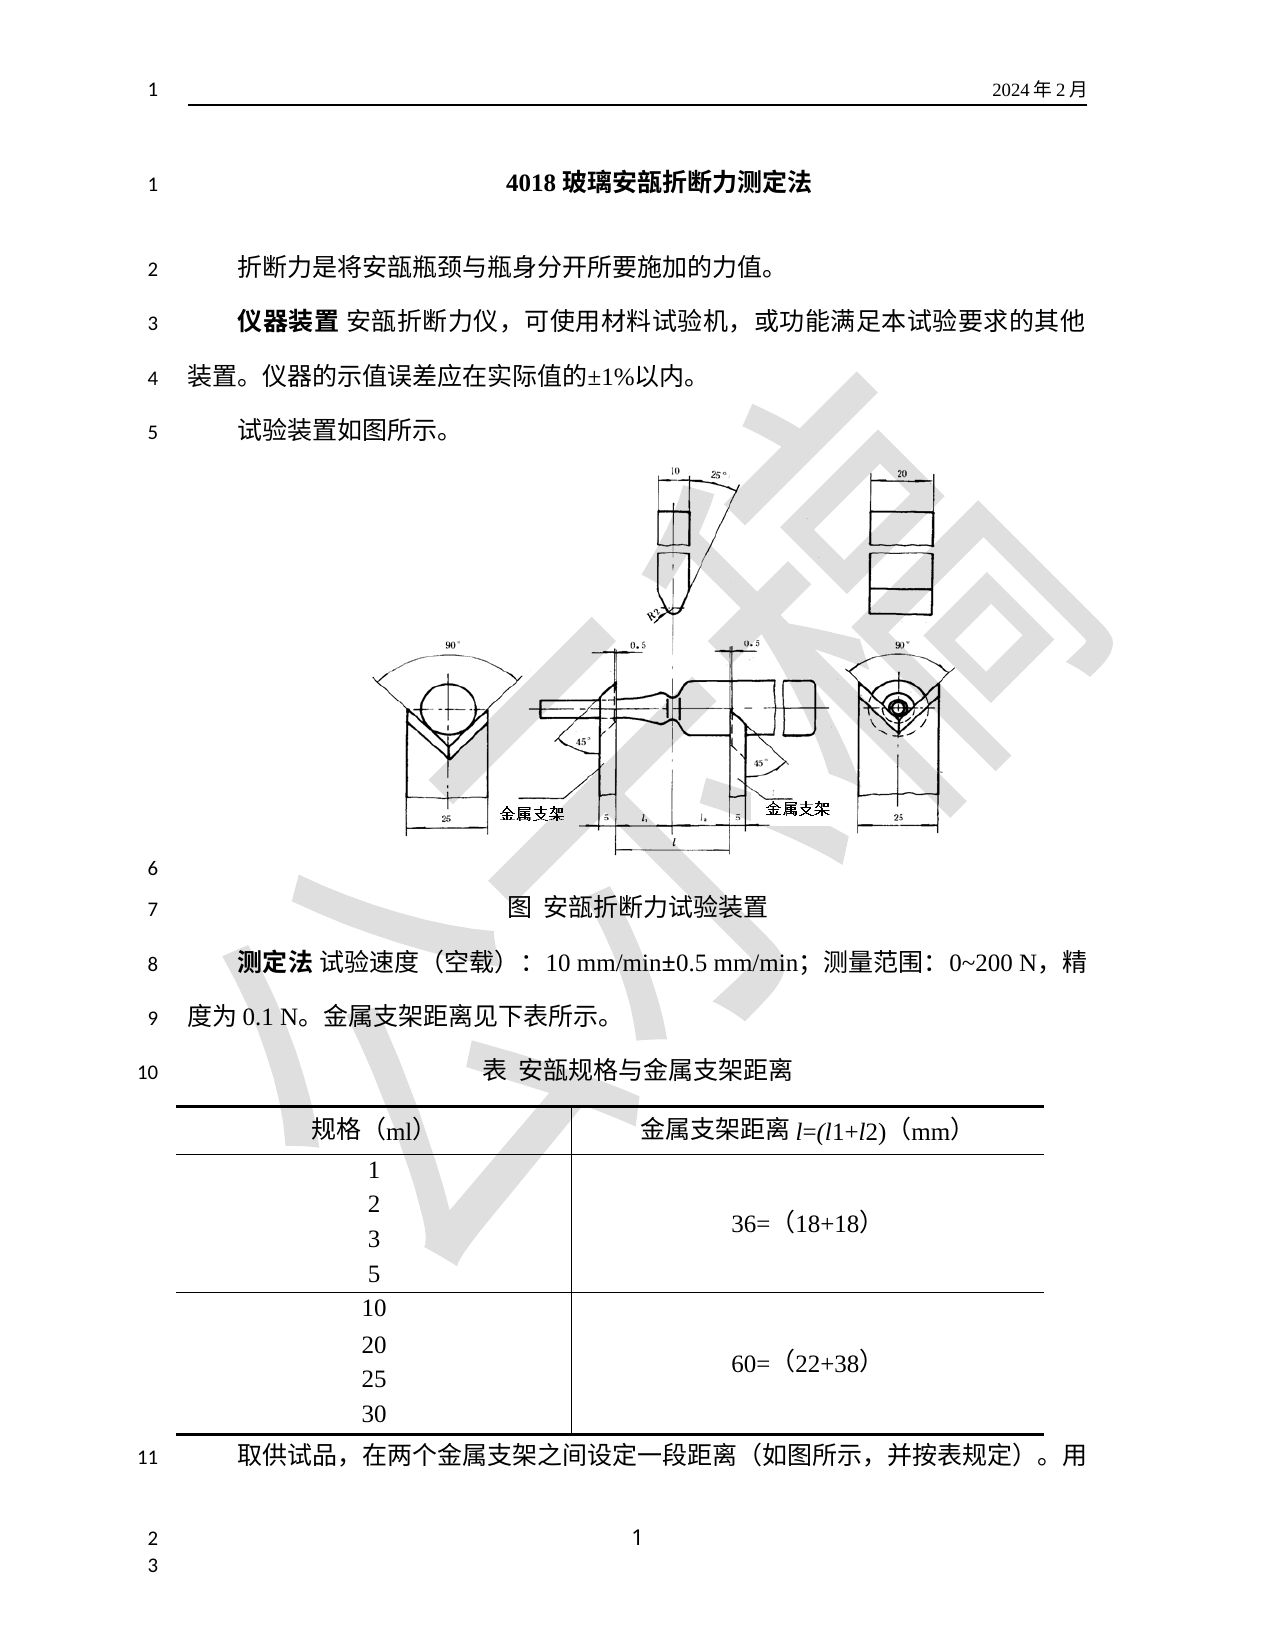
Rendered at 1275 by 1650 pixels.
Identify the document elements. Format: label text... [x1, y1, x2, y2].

table_cell 2 [176, 1189, 571, 1223]
text 折断力是将安瓿瓶颈与瓶身分开所要施加的力值。 [187, 247, 1087, 284]
table_cell 1 [176, 1155, 571, 1188]
text 表 安瓿规格与金属支架距离 [187, 1051, 1087, 1087]
text 图 安瓿折断力试验装置 [187, 888, 1087, 924]
picture [318, 465, 957, 876]
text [187, 1436, 1087, 1472]
table_header 金属支架距离l=(l1+l2)（mm） [572, 1108, 1044, 1154]
table_cell 60=（22+38） [572, 1293, 1044, 1433]
text 试验装置如图所示。 [187, 411, 1087, 447]
table_cell 3 [176, 1223, 571, 1258]
table_cell 36=（18+18） [572, 1155, 1044, 1292]
table_header 规格（ml） [176, 1108, 571, 1154]
text 测定法 试验速度（空载）：10 mm/min±0.5 mm/min；测量范围：0~200 N，精度为0.1 N。金属支架距离见下表所示。 [187, 942, 1087, 1033]
table_cell 30 [176, 1398, 571, 1433]
table_cell 10 [176, 1293, 571, 1327]
table_cell 25 [176, 1364, 571, 1398]
table_cell 5 [176, 1258, 571, 1292]
text 4018 玻璃安瓿折断力测定法 [187, 162, 1087, 199]
text 仪器装置 安瓿折断力仪，可使用材料试验机，或功能满足本试验要求的其他装置。仪器的示值误差应在实际值的±1%以内。 [187, 302, 1087, 392]
table_cell 20 [176, 1327, 571, 1363]
